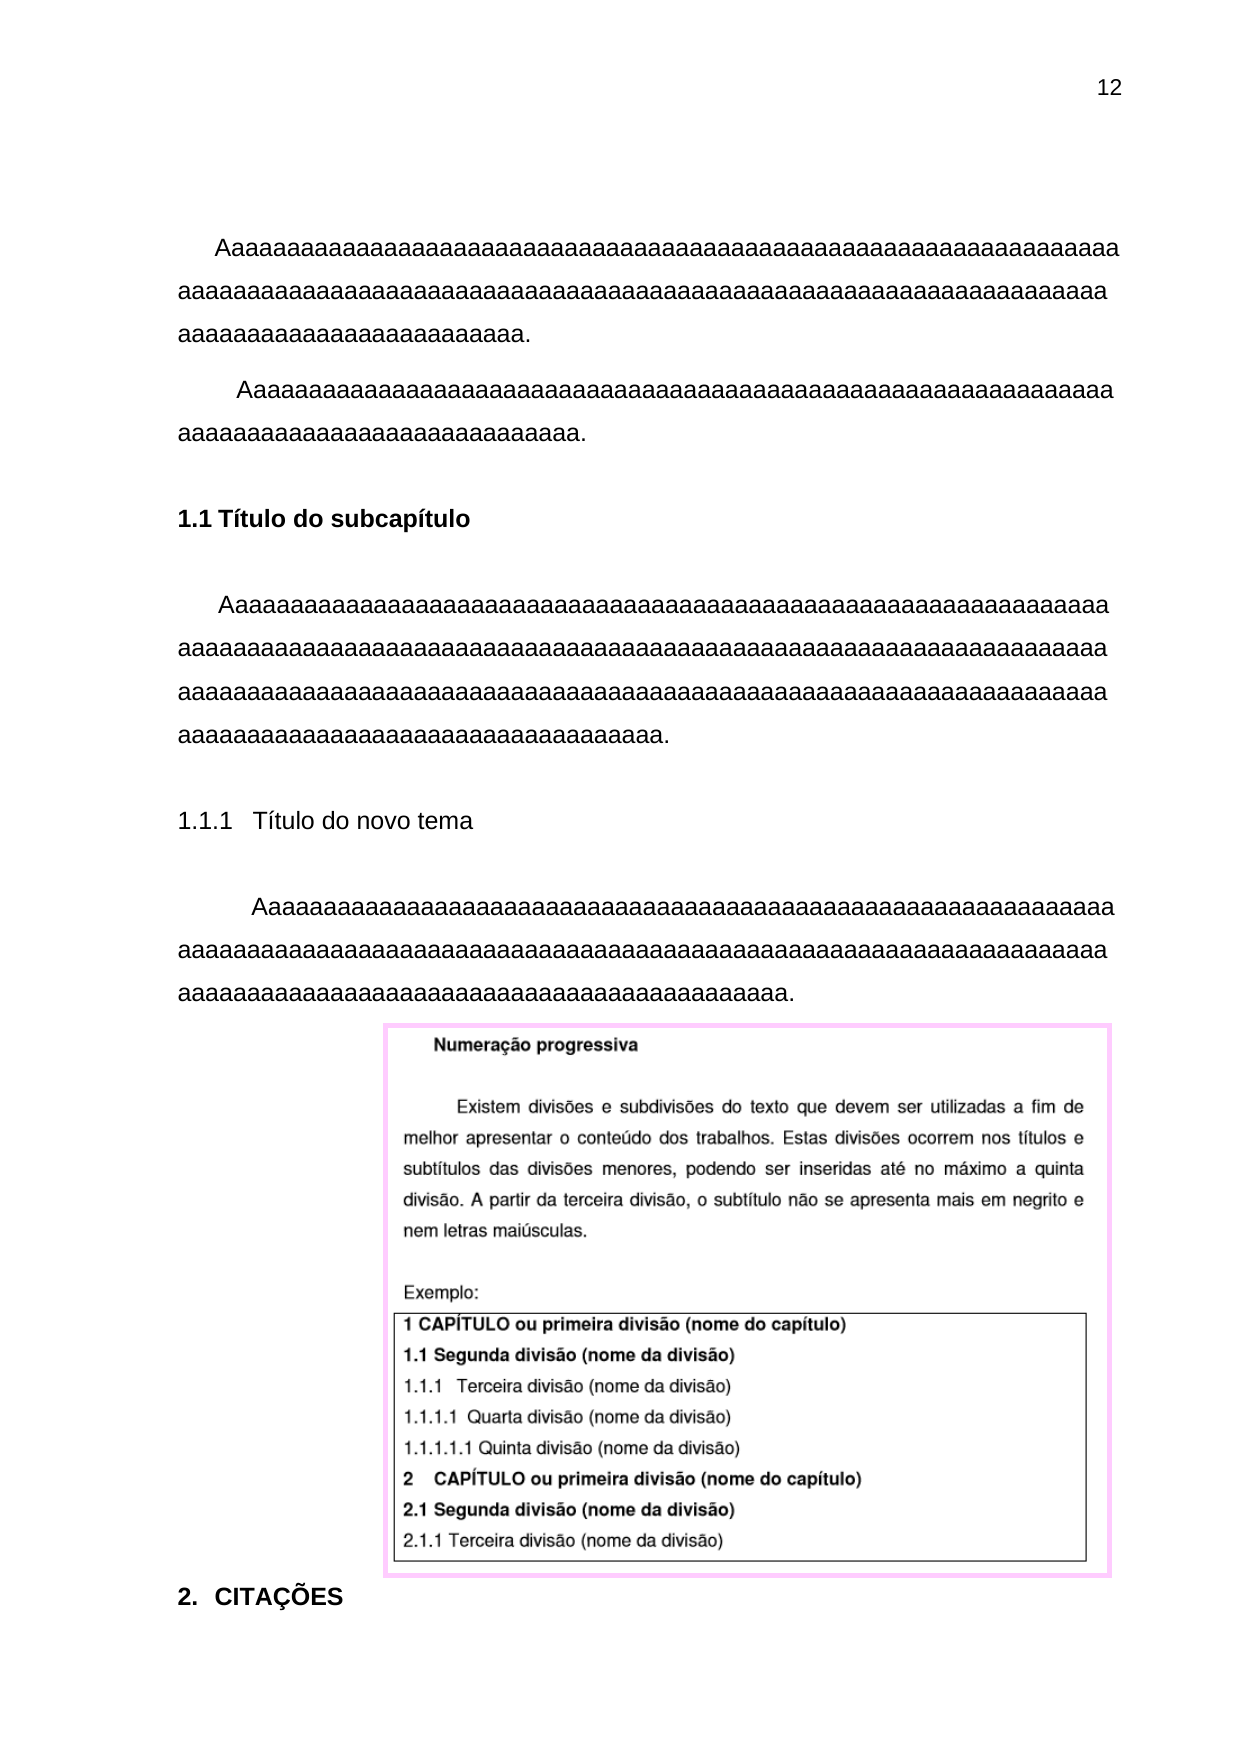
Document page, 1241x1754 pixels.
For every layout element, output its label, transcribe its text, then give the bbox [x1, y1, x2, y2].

text Aaaaaaaaaaaaaaaaaaaaaaaaaaaaaaaaaaaaaaaaaaaaaaaaaaaaaaaaaaaaaaaaaaaaaaaaaaaaaaaaaaaaaaaaaaaaaaaaaaaaaaaaaaaaaaaaaaaaaaaaaaaaaaaaaaaaaaaaaaaaaaaaaaaaaaaaaaaaaaaaaaaaaaaaaaaaaaaaaaaaaaaaaaaaaaaaaaaaaaaaaaaaaaaaaaaaaaaaaaaaaaaaaaaaaaaaa. [177, 590, 1122, 748]
list Título do novo tema [177, 806, 1122, 835]
picture [388, 1028, 1107, 1573]
text Aaaaaaaaaaaaaaaaaaaaaaaaaaaaaaaaaaaaaaaaaaaaaaaaaaaaaaaaaaaaaaaaaaaaaaaaaaaaaaaaaaaaaaaaaaaa. [177, 375, 1122, 447]
list CITAÇÕES [177, 1582, 1122, 1611]
list Título do subcapítulo [177, 504, 1122, 533]
text Aaaaaaaaaaaaaaaaaaaaaaaaaaaaaaaaaaaaaaaaaaaaaaaaaaaaaaaaaaaaaaaaaaaaaaaaaaaaaaaaaaaaaaaaaaaaaaaaaaaaaaaaaaaaaaaaaaaaaaaaaaaaaaaaaaaaaaaaaaaaaaaaaaaaaaaaaaaaa. [177, 233, 1122, 348]
text Aaaaaaaaaaaaaaaaaaaaaaaaaaaaaaaaaaaaaaaaaaaaaaaaaaaaaaaaaaaaaaaaaaaaaaaaaaaaaaaaaaaaaaaaaaaaaaaaaaaaaaaaaaaaaaaaaaaaaaaaaaaaaaaaaaaaaaaaaaaaaaaaaaaaaaaaaaaaaaaaaaaaaaaaaaaaa. [177, 892, 1122, 1007]
